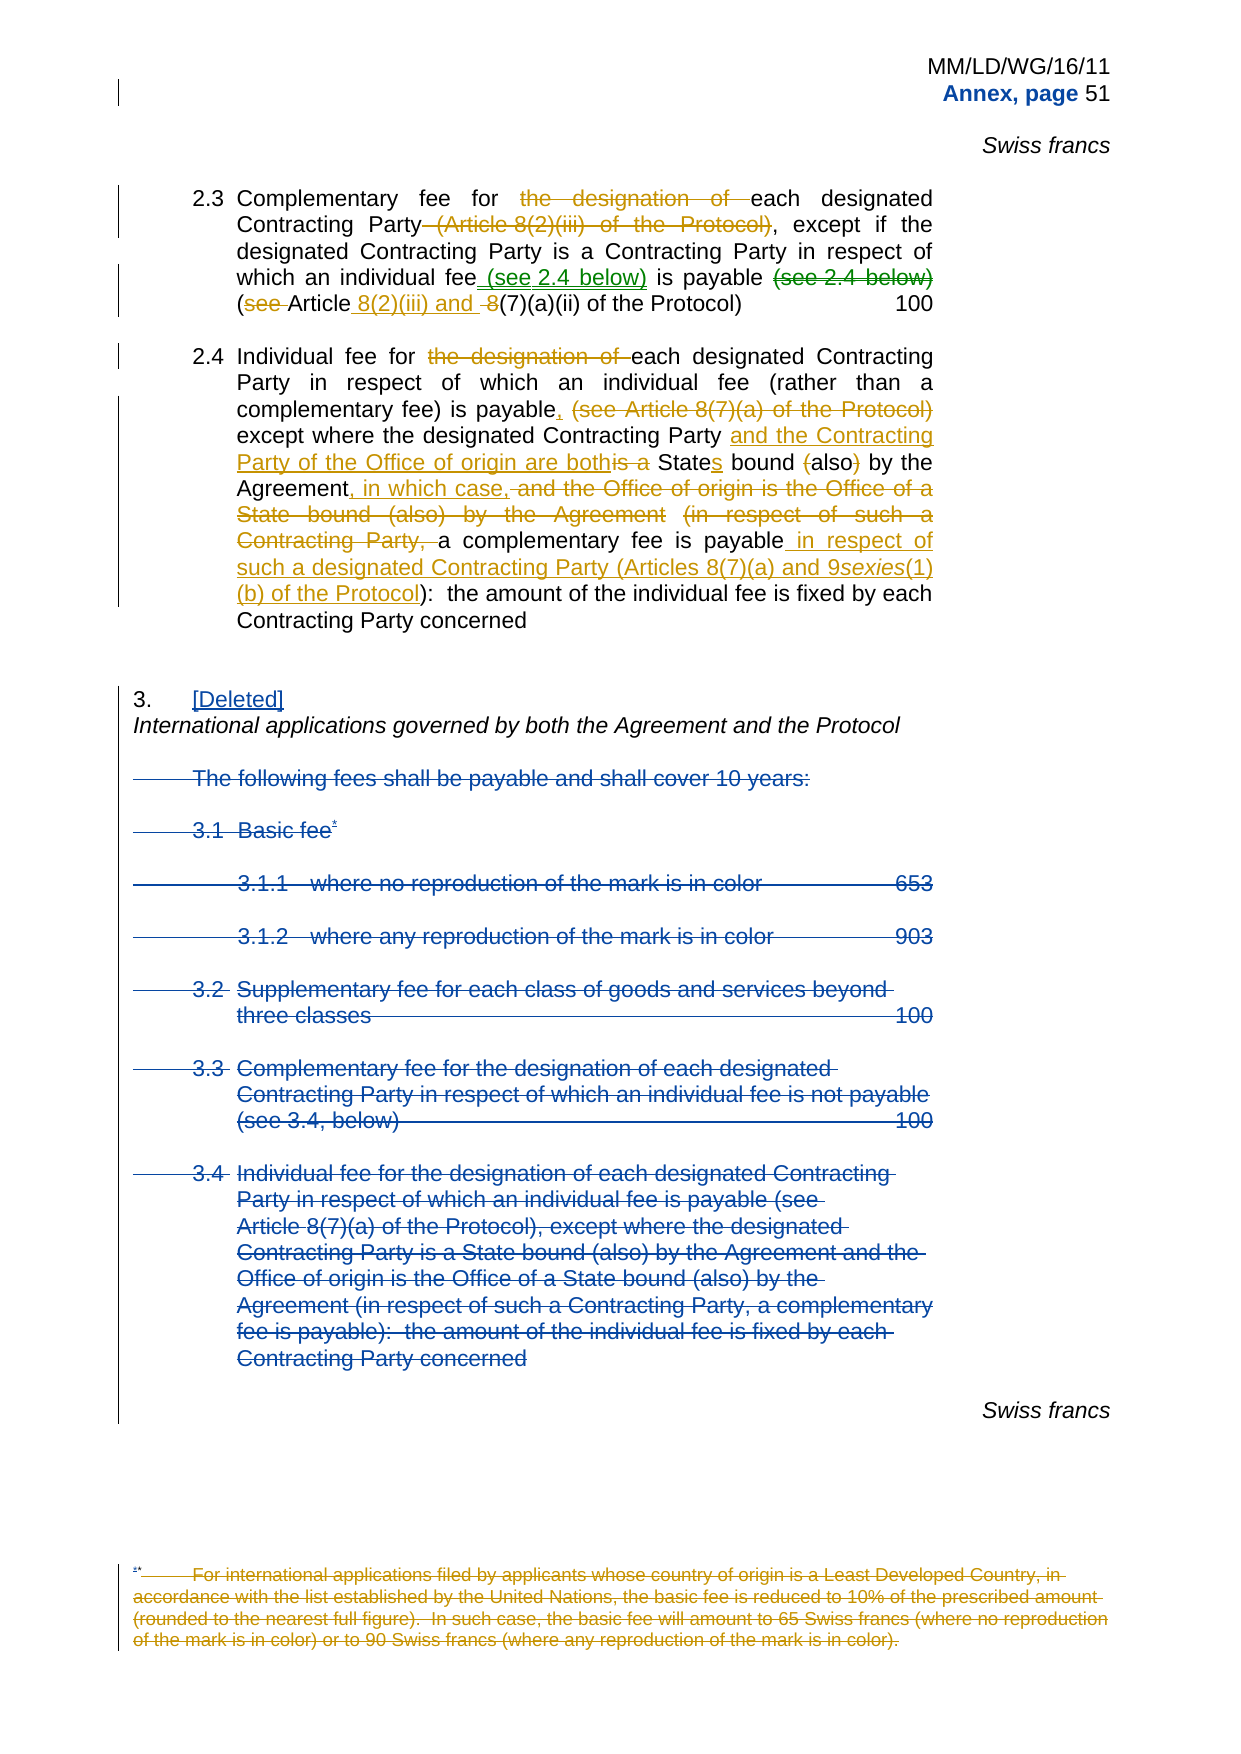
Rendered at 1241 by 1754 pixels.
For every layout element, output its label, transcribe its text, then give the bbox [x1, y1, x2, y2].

text 2.3 Complementary fee for each designated Contracting Party, except if the designated Contracting Party is a Contracting Party in respect of which an individual fee is payable (Article(7)(a)(ii) of the Protocol) 100 [133, 185, 933, 317]
text 2.4 Individual fee for each designated Contracting Party in respect of which an individual fee (rather than a complementary fee) is payable except where the designated Contracting Party State bound also by the Agreement a complementary fee is payable): the amount of the individual fee is fixed by each Contracting Party concerned [133, 343, 933, 633]
text Swiss francs [709, 132, 1110, 158]
text 3. [133, 686, 1110, 712]
text Swiss francs [133, 1397, 1110, 1423]
